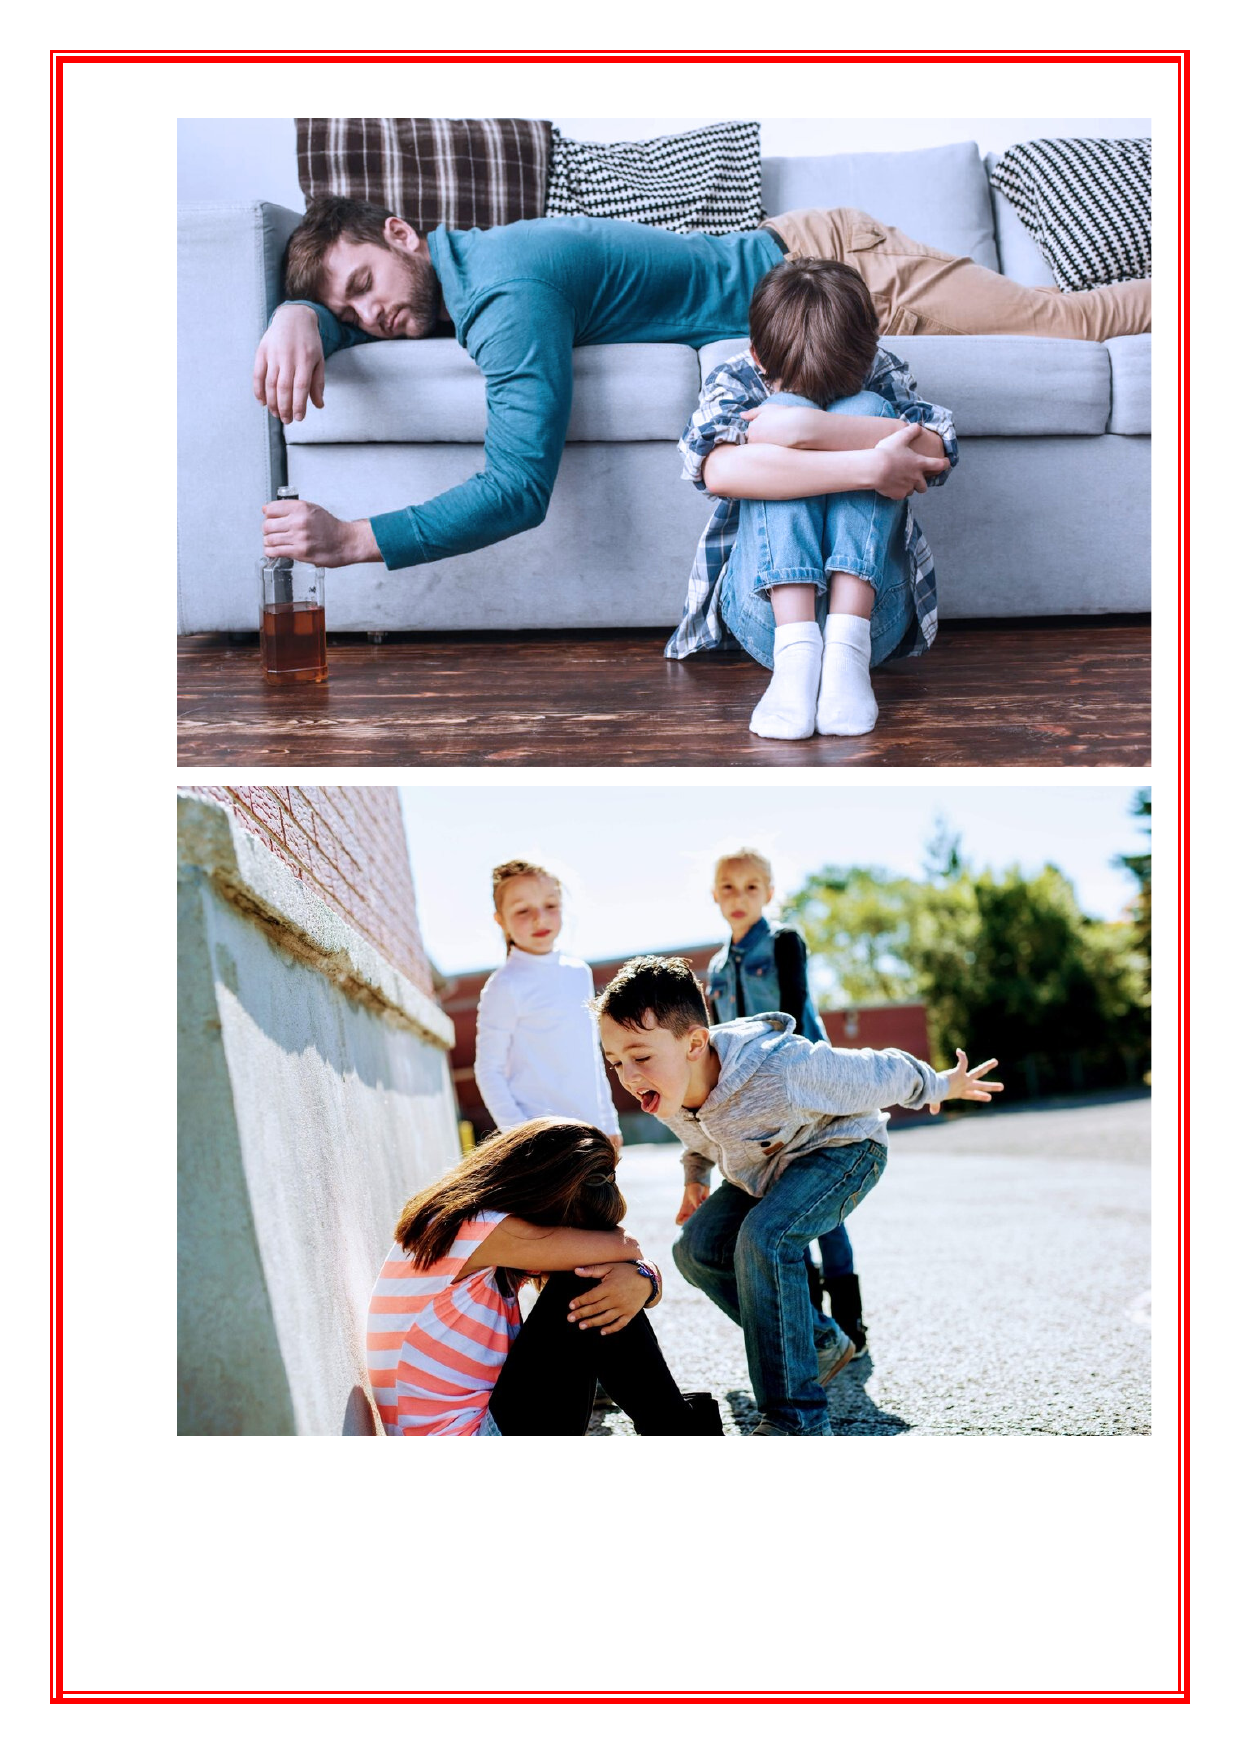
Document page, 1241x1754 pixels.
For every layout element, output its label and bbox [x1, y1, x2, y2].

picture [177, 786, 1152, 1436]
picture [177, 118, 1152, 767]
